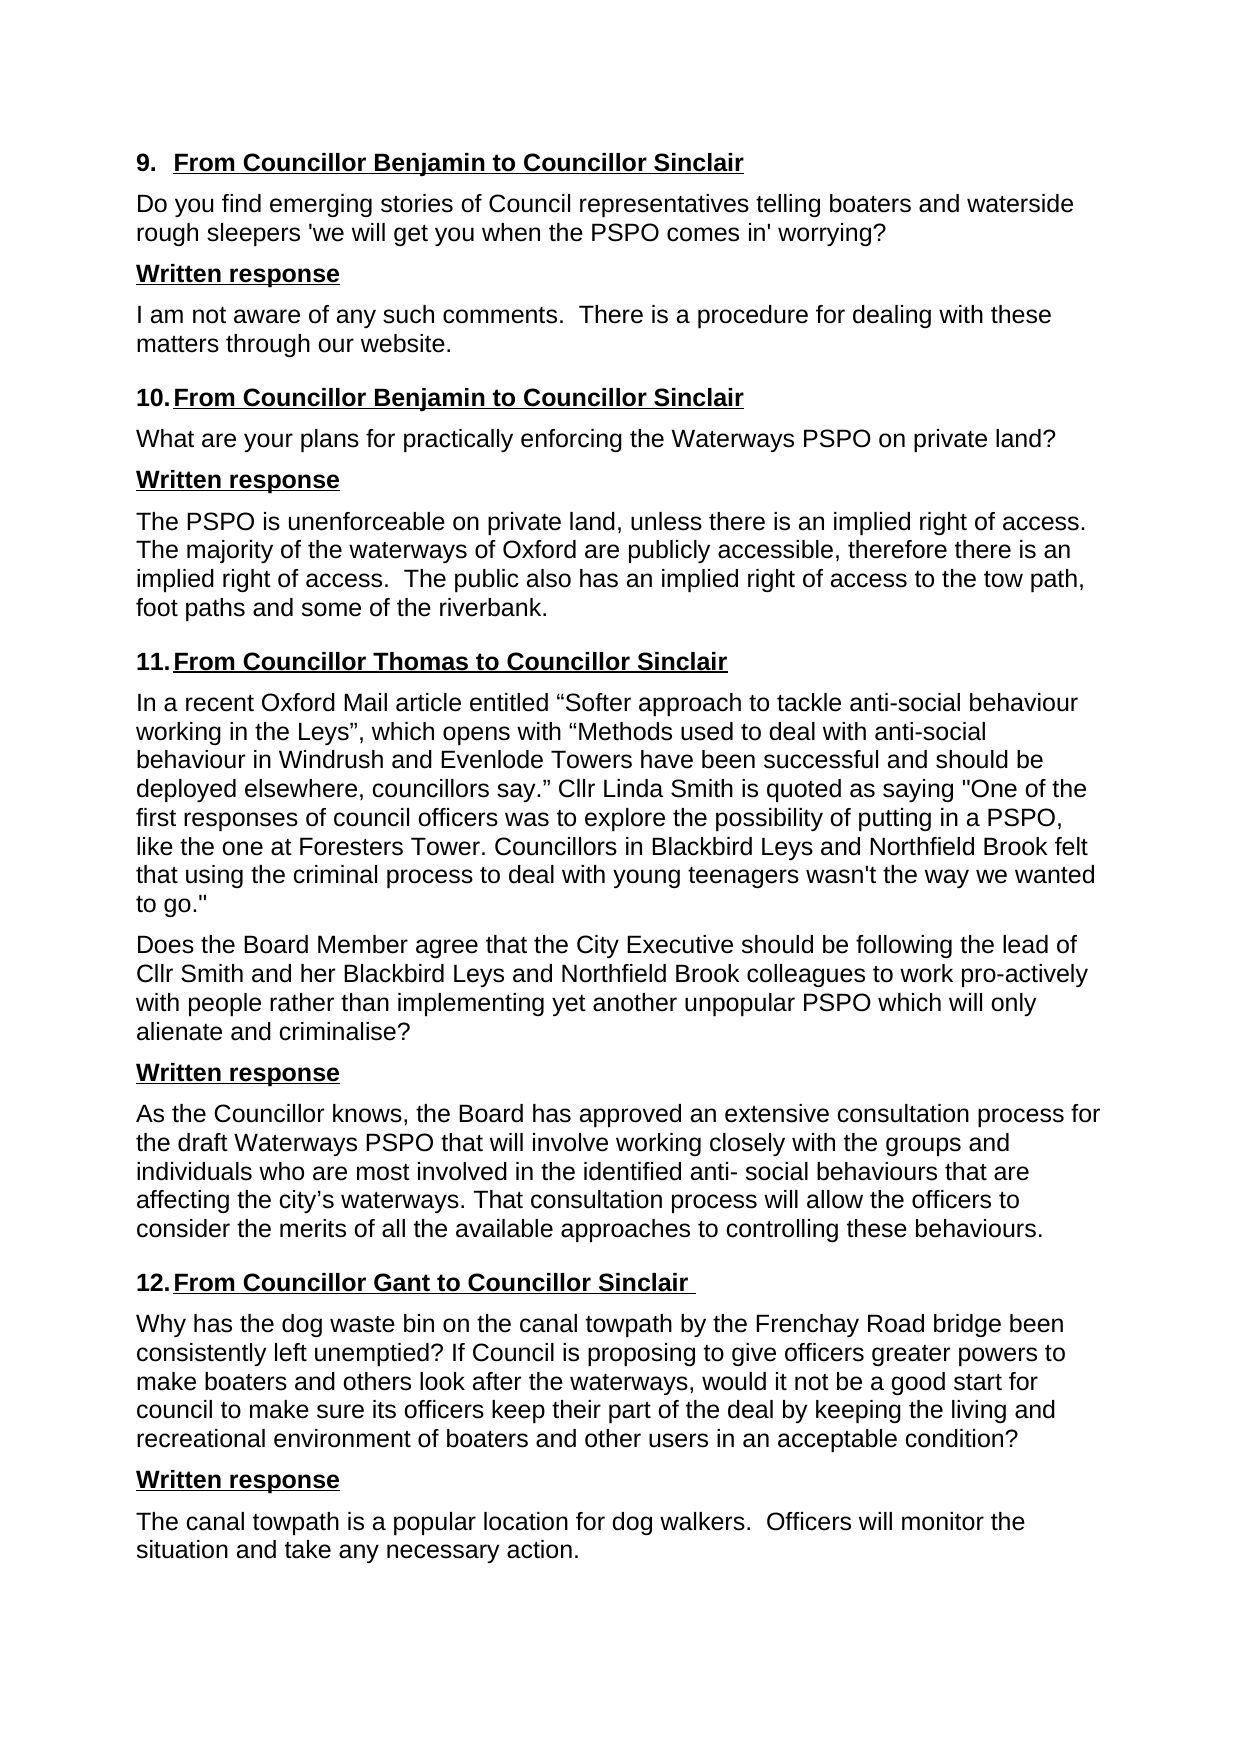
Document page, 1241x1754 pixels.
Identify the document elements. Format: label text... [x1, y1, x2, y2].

text What are your plans for practically enforcing the Waterways PSPO on private land? [136, 424, 1104, 453]
text Does the Board Member agree that the City Executive should be following the lead of Cllr Smith and her Blackbird Leys and Northfield Brook colleagues to work pro-actively with people rather than implementing yet another unpopular PSPO which will only alienate and criminalise? [136, 930, 1104, 1045]
text The canal towpath is a popular location for dog walkers. Officers will monitor the situation and take any necessary action. [136, 1506, 1104, 1564]
text Written response [136, 465, 1104, 494]
text As the Councillor knows, the Board has approved an extensive consultation process for the draft Waterways PSPO that will involve working closely with the groups and individuals who are most involved in the identified anti- social behaviours that are affecting the city’s waterways. That consultation process will allow the officers to consider the merits of all the available approaches to controlling these behaviours. [136, 1099, 1104, 1243]
text Do you find emerging stories of Council representatives telling boaters and waterside rough sleepers 'we will get you when the PSPO comes in' worrying? [136, 189, 1104, 246]
text Written response [136, 1058, 1104, 1086]
text I am not aware of any such comments. There is a procedure for dealing with these matters through our website. [136, 300, 1104, 358]
text In a recent Oxford Mail article entitled “Softer approach to tackle anti-social behaviour working in the Leys”, which opens with “Methods used to deal with anti-social behaviour in Windrush and Evenlode Towers have been successful and should be deployed elsewhere, councillors say.” Cllr Linda Smith is quoted as saying "One of the first responses of council officers was to explore the possibility of putting in a PSPO, like the one at Foresters Tower. Councillors in Blackbird Leys and Northfield Brook felt that using the criminal process to deal with young teenagers wasn't the way we wanted to go." [136, 688, 1104, 918]
subtitle From Councillor Thomas to Councillor Sinclair [136, 646, 1104, 675]
text Written response [136, 1465, 1104, 1494]
text The PSPO is unenforceable on private land, unless there is an implied right of access. The majority of the waterways of Oxford are publicly accessible, therefore there is an implied right of access. The public also has an implied right of access to the tow path, foot paths and some of the riverbank. [136, 506, 1104, 621]
subtitle From Councillor Benjamin to Councillor Sinclair [136, 383, 1104, 411]
subtitle From Councillor Gant to Councillor Sinclair [136, 1268, 1104, 1296]
subtitle From Councillor Benjamin to Councillor Sinclair [136, 148, 1104, 176]
text Written response [136, 259, 1104, 288]
text Why has the dog waste bin on the canal towpath by the Frenchay Road bridge been consistently left unemptied? If Council is proposing to give officers greater powers to make boaters and others look after the waterways, would it not be a good start for council to make sure its officers keep their part of the deal by keeping the living and recreational environment of boaters and other users in an acceptable condition? [136, 1309, 1104, 1453]
